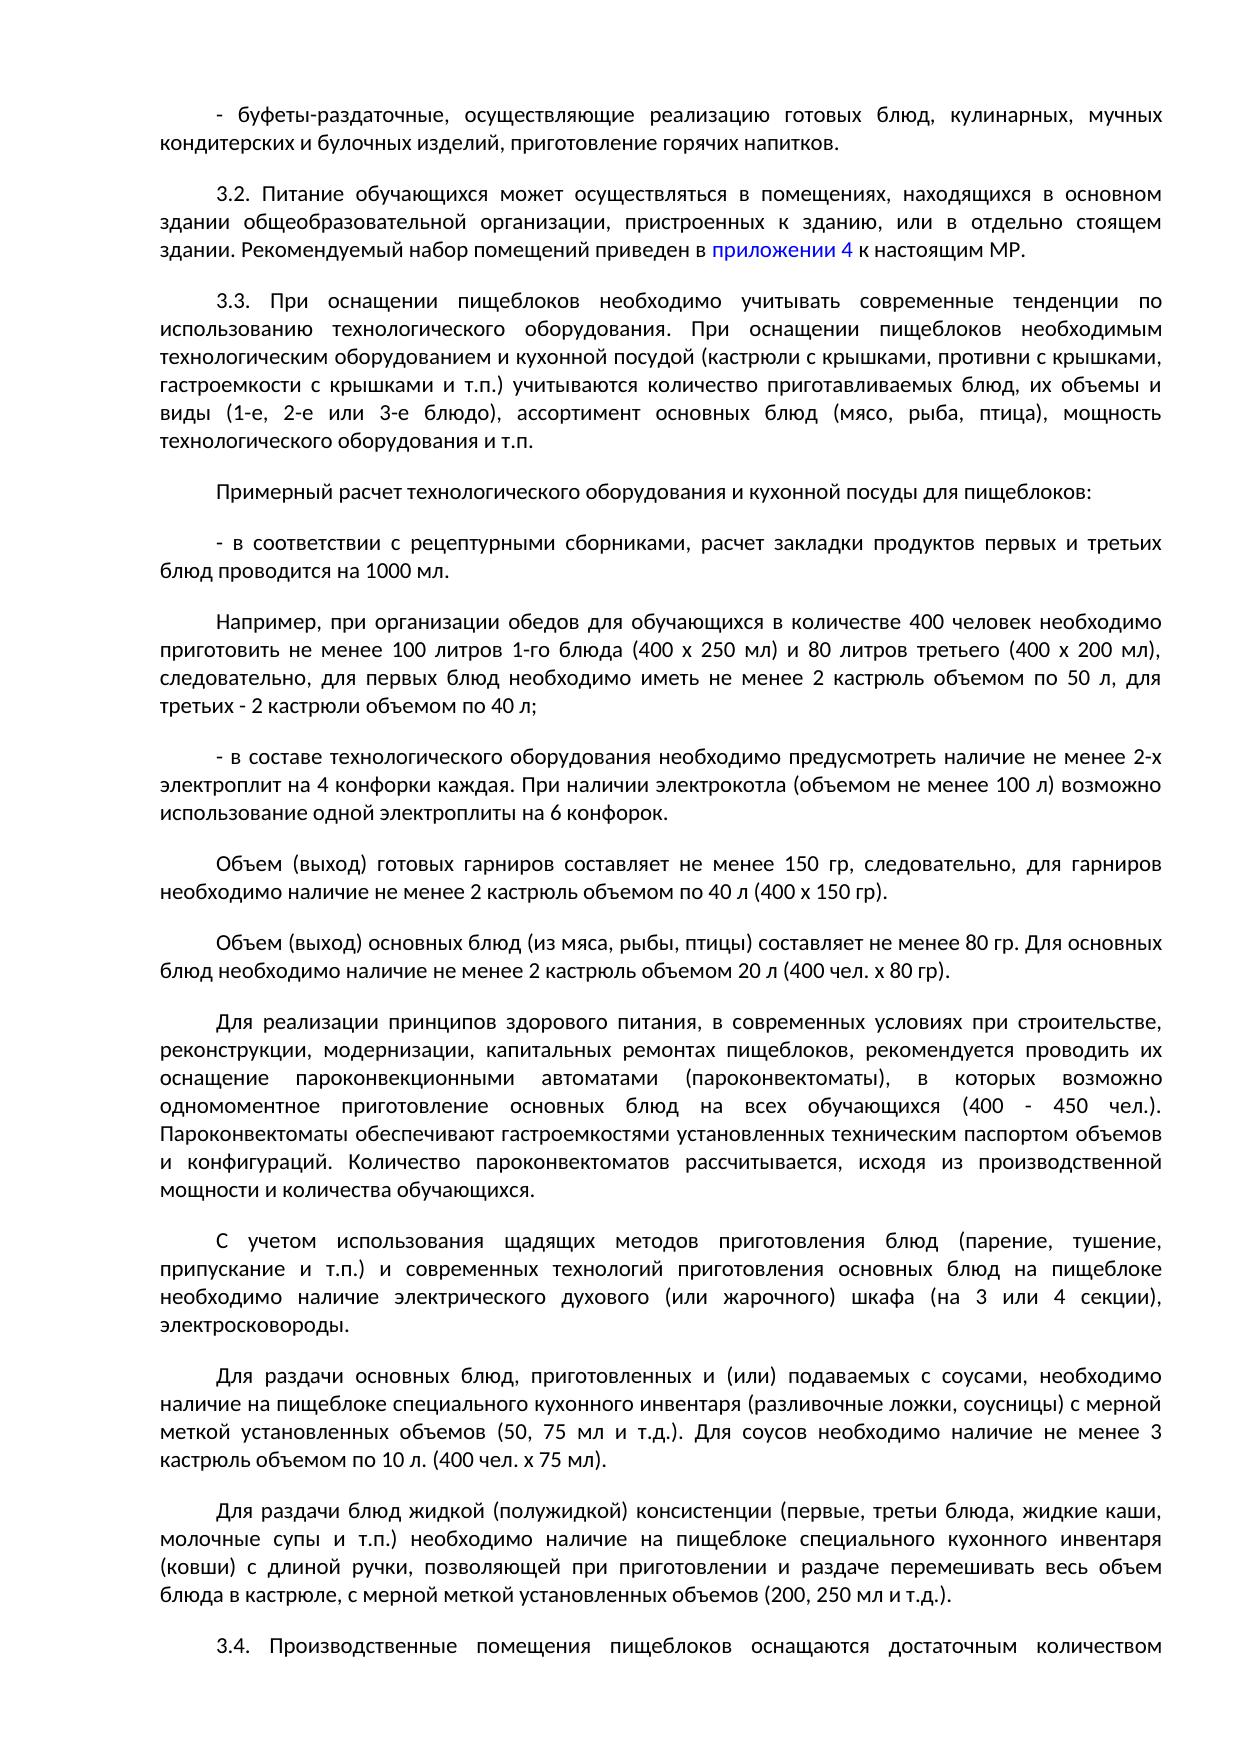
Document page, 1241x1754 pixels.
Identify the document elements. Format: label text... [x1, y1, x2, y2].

text Объем (выход) готовых гарниров составляет не менее 150 гр, следовательно, для гарниров необходимо наличие не менее 2 кастрюль объемом по 40 л (400 x 150 гр). [159, 849, 1163, 905]
text 3.2. Питание обучающихся может осуществляться в помещениях, находящихся в основном здании общеобразовательной организации, пристроенных к зданию, или в отдельно стоящем здании. Рекомендуемый набор помещений приведен в приложении 4 к настоящим МР. [159, 179, 1163, 263]
text Примерный расчет технологического оборудования и кухонной посуды для пищеблоков: [159, 477, 1163, 505]
text Для раздачи блюд жидкой (полужидкой) консистенции (первые, третьи блюда, жидкие каши, молочные супы и т.п.) необходимо наличие на пищеблоке специального кухонного инвентаря (ковши) с длиной ручки, позволяющей при приготовлении и раздаче перемешивать весь объем блюда в кастрюле, с мерной меткой установленных объемов (200, 250 мл и т.д.). [159, 1496, 1163, 1608]
text Для раздачи основных блюд, приготовленных и (или) подаваемых с соусами, необходимо наличие на пищеблоке специального кухонного инвентаря (разливочные ложки, соусницы) с мерной меткой установленных объемов (50, 75 мл и т.д.). Для соусов необходимо наличие не менее 3 кастрюль объемом по 10 л. (400 чел. x 75 мл). [159, 1361, 1163, 1473]
text - буфеты-раздаточные, осуществляющие реализацию готовых блюд, кулинарных, мучных кондитерских и булочных изделий, приготовление горячих напитков. [159, 100, 1163, 156]
text - в составе технологического оборудования необходимо предусмотреть наличие не менее 2-х электроплит на 4 конфорки каждая. При наличии электрокотла (объемом не менее 100 л) возможно использование одной электроплиты на 6 конфорок. [159, 742, 1163, 826]
text - в соответствии с рецептурными сборниками, расчет закладки продуктов первых и третьих блюд проводится на 1000 мл. [159, 528, 1163, 584]
text Объем (выход) основных блюд (из мяса, рыбы, птицы) составляет не менее 80 гр. Для основных блюд необходимо наличие не менее 2 кастрюль объемом 20 л (400 чел. x 80 гр). [159, 928, 1163, 984]
text Для реализации принципов здорового питания, в современных условиях при строительстве, реконструкции, модернизации, капитальных ремонтах пищеблоков, рекомендуется проводить их оснащение пароконвекционными автоматами (пароконвектоматы), в которых возможно одномоментное приготовление основных блюд на всех обучающихся (400 - 450 чел.). Пароконвектоматы обеспечивают гастроемкостями установленных техническим паспортом объемов и конфигураций. Количество пароконвектоматов рассчитывается, исходя из производственной мощности и количества обучающихся. [159, 1007, 1163, 1203]
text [159, 1631, 1163, 1659]
text 3.3. При оснащении пищеблоков необходимо учитывать современные тенденции по использованию технологического оборудования. При оснащении пищеблоков необходимым технологическим оборудованием и кухонной посудой (кастрюли с крышками, противни с крышками, гастроемкости с крышками и т.п.) учитываются количество приготавливаемых блюд, их объемы и виды (1-е, 2-е или 3-е блюдо), ассортимент основных блюд (мясо, рыба, птица), мощность технологического оборудования и т.п. [159, 286, 1163, 454]
text С учетом использования щадящих методов приготовления блюд (парение, тушение, припускание и т.п.) и современных технологий приготовления основных блюд на пищеблоке необходимо наличие электрического духового (или жарочного) шкафа (на 3 или 4 секции), электросковороды. [159, 1226, 1163, 1338]
text Например, при организации обедов для обучающихся в количестве 400 человек необходимо приготовить не менее 100 литров 1-го блюда (400 x 250 мл) и 80 литров третьего (400 x 200 мл), следовательно, для первых блюд необходимо иметь не менее 2 кастрюль объемом по 50 л, для третьих - 2 кастрюли объемом по 40 л; [159, 607, 1163, 719]
